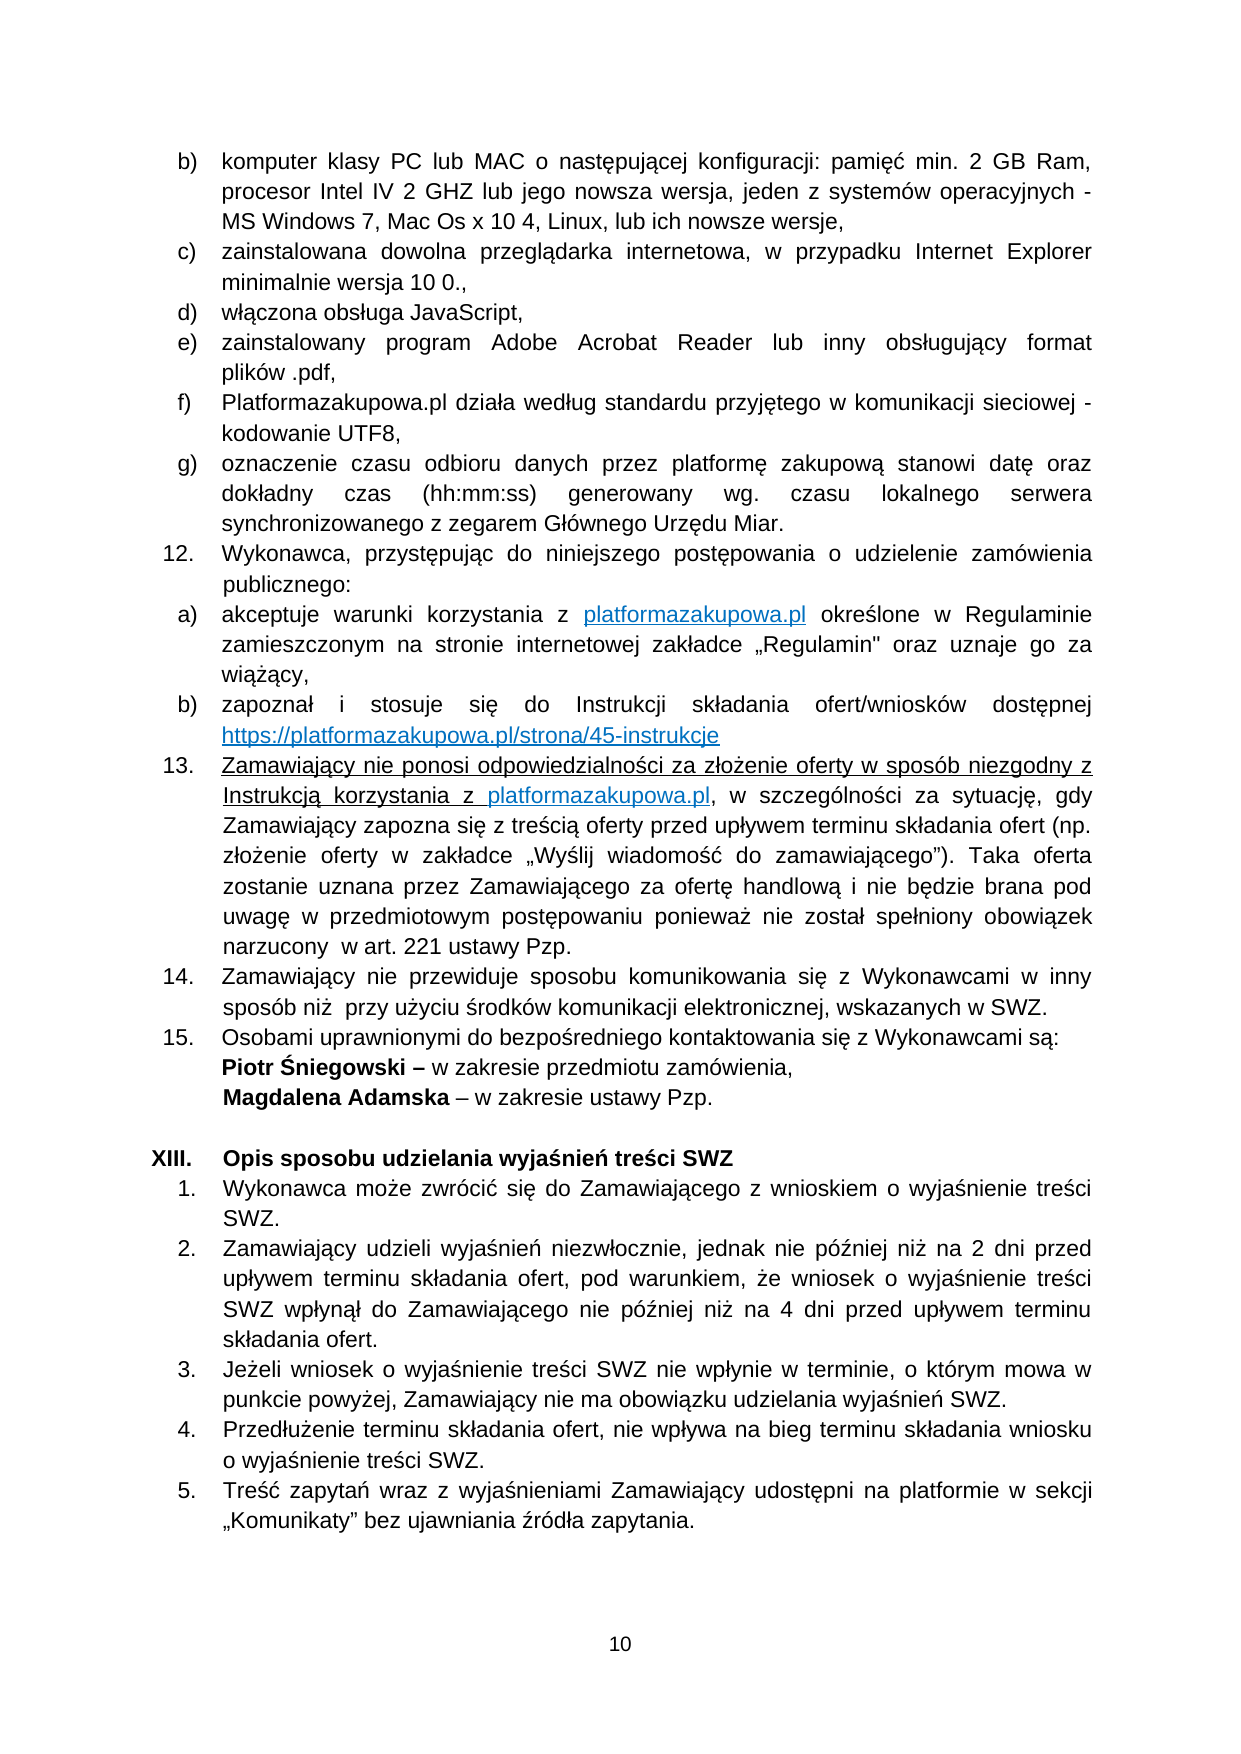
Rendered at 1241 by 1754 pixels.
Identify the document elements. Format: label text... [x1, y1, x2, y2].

list akceptuje warunki korzystania z platformazakupowa.pl określone w Regulaminie zamieszczonym na stronie internetowej zakładce „Regulamin" oraz uznaje go za wiążący, [177, 601, 1093, 687]
list Wykonawca może zwrócić się do Zamawiającego z wnioskiem o wyjaśnienie treści SWZ. [177, 1175, 1093, 1231]
list zainstalowana dowolna przeglądarka internetowa, w przypadku Internet Explorer minimalnie wersja 10 0., [177, 238, 1093, 295]
text Magdalena Adamska – w zakresie ustawy Pzp. [149, 1084, 1093, 1110]
list Opis sposobu udzielania wyjaśnień treści SWZ [192, 1144, 1093, 1171]
list Platformazakupowa.pl działa według standardu przyjętego w komunikacji sieciowej - kodowanie UTF8, [177, 389, 1093, 446]
text Piotr Śniegowski – w zakresie przedmiotu zamówienia, [148, 1054, 1093, 1080]
list włączona obsługa JavaScript, [177, 299, 1093, 325]
list Wykonawca, przystępując do niniejszego postępowania o udzielenie zamówienia publicznego: [162, 540, 1093, 597]
list Osobami uprawnionymi do bezpośredniego kontaktowania się z Wykonawcami są: [162, 1024, 1093, 1050]
list Jeżeli wniosek o wyjaśnienie treści SWZ nie wpłynie w terminie, o którym mowa w punkcie powyżej, Zamawiający nie ma obowiązku udzielania wyjaśnień SWZ. [177, 1356, 1093, 1412]
list oznaczenie czasu odbioru danych przez platformę zakupową stanowi datę oraz dokładny czas (hh:mm:ss) generowany wg. czasu lokalnego serwera synchronizowanego z zegarem Głównego Urzędu Miar. [177, 450, 1093, 536]
list komputer klasy PC lub MAC o następującej konfiguracji: pamięć min. 2 GB Ram, procesor Intel IV 2 GHZ lub jego nowsza wersja, jeden z systemów operacyjnych - MS Windows 7, Mac Os x 10 4, Linux, lub ich nowsze wersje, [177, 148, 1093, 234]
list Zamawiający nie ponosi odpowiedzialności za złożenie oferty w sposób niezgodny z Instrukcją korzystania z platformazakupowa.pl, w szczególności za sytuację, gdy Zamawiający zapozna się z treścią oferty przed upływem terminu składania ofert (np. złożenie oferty w zakładce „Wyślij wiadomość do zamawiającego”). Taka oferta zostanie uznana przez Zamawiającego za ofertę handlową i nie będzie brana pod uwagę w przedmiotowym postępowaniu ponieważ nie został spełniony obowiązek narzucony w art. 221 ustawy Pzp. [162, 752, 1093, 959]
list Zamawiający nie przewiduje sposobu komunikowania się z Wykonawcami w inny sposób niż przy użyciu środków komunikacji elektronicznej, wskazanych w SWZ. [162, 963, 1093, 1020]
list Przedłużenie terminu składania ofert, nie wpływa na bieg terminu składania wniosku o wyjaśnienie treści SWZ. [177, 1416, 1093, 1473]
list Treść zapytań wraz z wyjaśnieniami Zamawiający udostępni na platformie w sekcji „Komunikaty” bez ujawniania źródła zapytania. [177, 1477, 1093, 1533]
list Zamawiający udzieli wyjaśnień niezwłocznie, jednak nie później niż na 2 dni przed upływem terminu składania ofert, pod warunkiem, że wniosek o wyjaśnienie treści SWZ wpłynął do Zamawiającego nie później niż na 4 dni przed upływem terminu składania ofert. [177, 1235, 1093, 1352]
list zainstalowany program Adobe Acrobat Reader lub inny obsługujący format plików .pdf, [177, 329, 1093, 385]
list zapoznał i stosuje się do Instrukcji składania ofert/wniosków dostępnej https://platformazakupowa.pl/strona/45-instrukcje [177, 691, 1093, 748]
